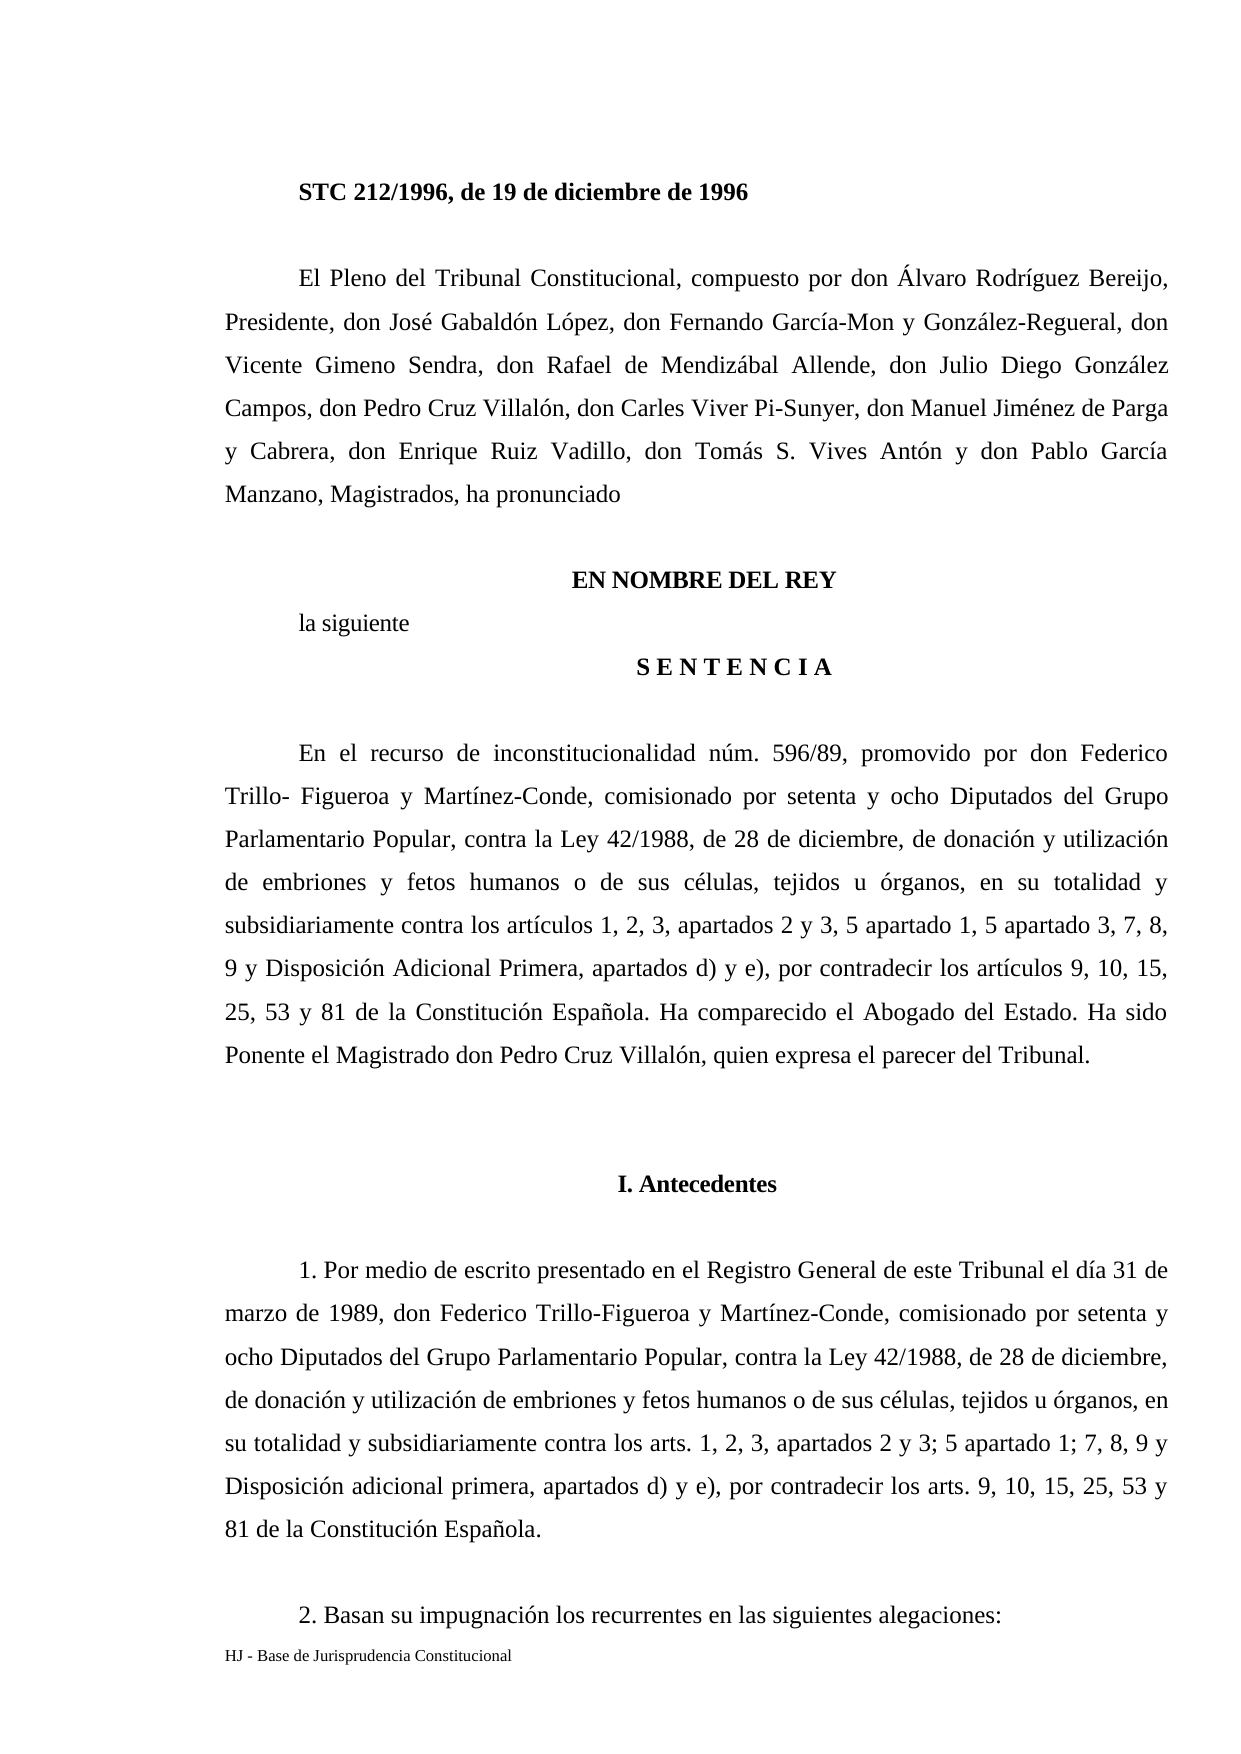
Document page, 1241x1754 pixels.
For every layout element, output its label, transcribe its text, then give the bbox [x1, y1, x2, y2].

text STC 212/1996, de 19 de diciembre de 1996 [224, 177, 1169, 206]
text EN NOMBRE DEL REY [224, 565, 1110, 594]
text S E N T E N C I A [224, 652, 1169, 680]
text la siguiente [224, 608, 1110, 637]
text 2. Basan su impugnación los recurrentes en las siguientes alegaciones: [224, 1600, 1169, 1629]
text En el recurso de inconstitucionalidad núm. 596/89, promovido por don Federico Trillo- Figueroa y Martínez-Conde, comisionado por setenta y ocho Diputados del Grupo Parlamentario Popular, contra la Ley 42/1988, de 28 de diciembre, de donación y utilización de embriones y fetos humanos o de sus células, tejidos u órganos, en su totalidad y subsidiariamente contra los artículos 1, 2, 3, apartados 2 y 3, 5 apartado 1, 5 apartado 3, 7, 8, 9 y Disposición Adicional Primera, apartados d) y e), por contradecir los artículos 9, 10, 15, 25, 53 y 81 de la Constitución Española. Ha comparecido el Abogado del Estado. Ha sido Ponente el Magistrado don Pedro Cruz Villalón, quien expresa el parecer del Tribunal. [224, 738, 1169, 1068]
text I. Antecedentes [224, 1169, 1169, 1198]
text 1. Por medio de escrito presentado en el Registro General de este Tribunal el día 31 de marzo de 1989, don Federico Trillo-Figueroa y Martínez-Conde, comisionado por setenta y ocho Diputados del Grupo Parlamentario Popular, contra la Ley 42/1988, de 28 de diciembre, de donación y utilización de embriones y fetos humanos o de sus células, tejidos u órganos, en su totalidad y subsidiariamente contra los arts. 1, 2, 3, apartados 2 y 3; 5 apartado 1; 7, 8, 9 y Disposición adicional primera, apartados d) y e), por contradecir los arts. 9, 10, 15, 25, 53 y 81 de la Constitución Española. [224, 1255, 1169, 1543]
text El Pleno del Tribunal Constitucional, compuesto por don Álvaro Rodríguez Bereijo, Presidente, don José Gabaldón López, don Fernando García-Mon y González-Regueral, don Vicente Gimeno Sendra, don Rafael de Mendizábal Allende, don Julio Diego González Campos, don Pedro Cruz Villalón, don Carles Viver Pi-Sunyer, don Manuel Jiménez de Parga y Cabrera, don Enrique Ruiz Vadillo, don Tomás S. Vives Antón y don Pablo García Manzano, Magistrados, ha pronunciado [224, 263, 1169, 508]
